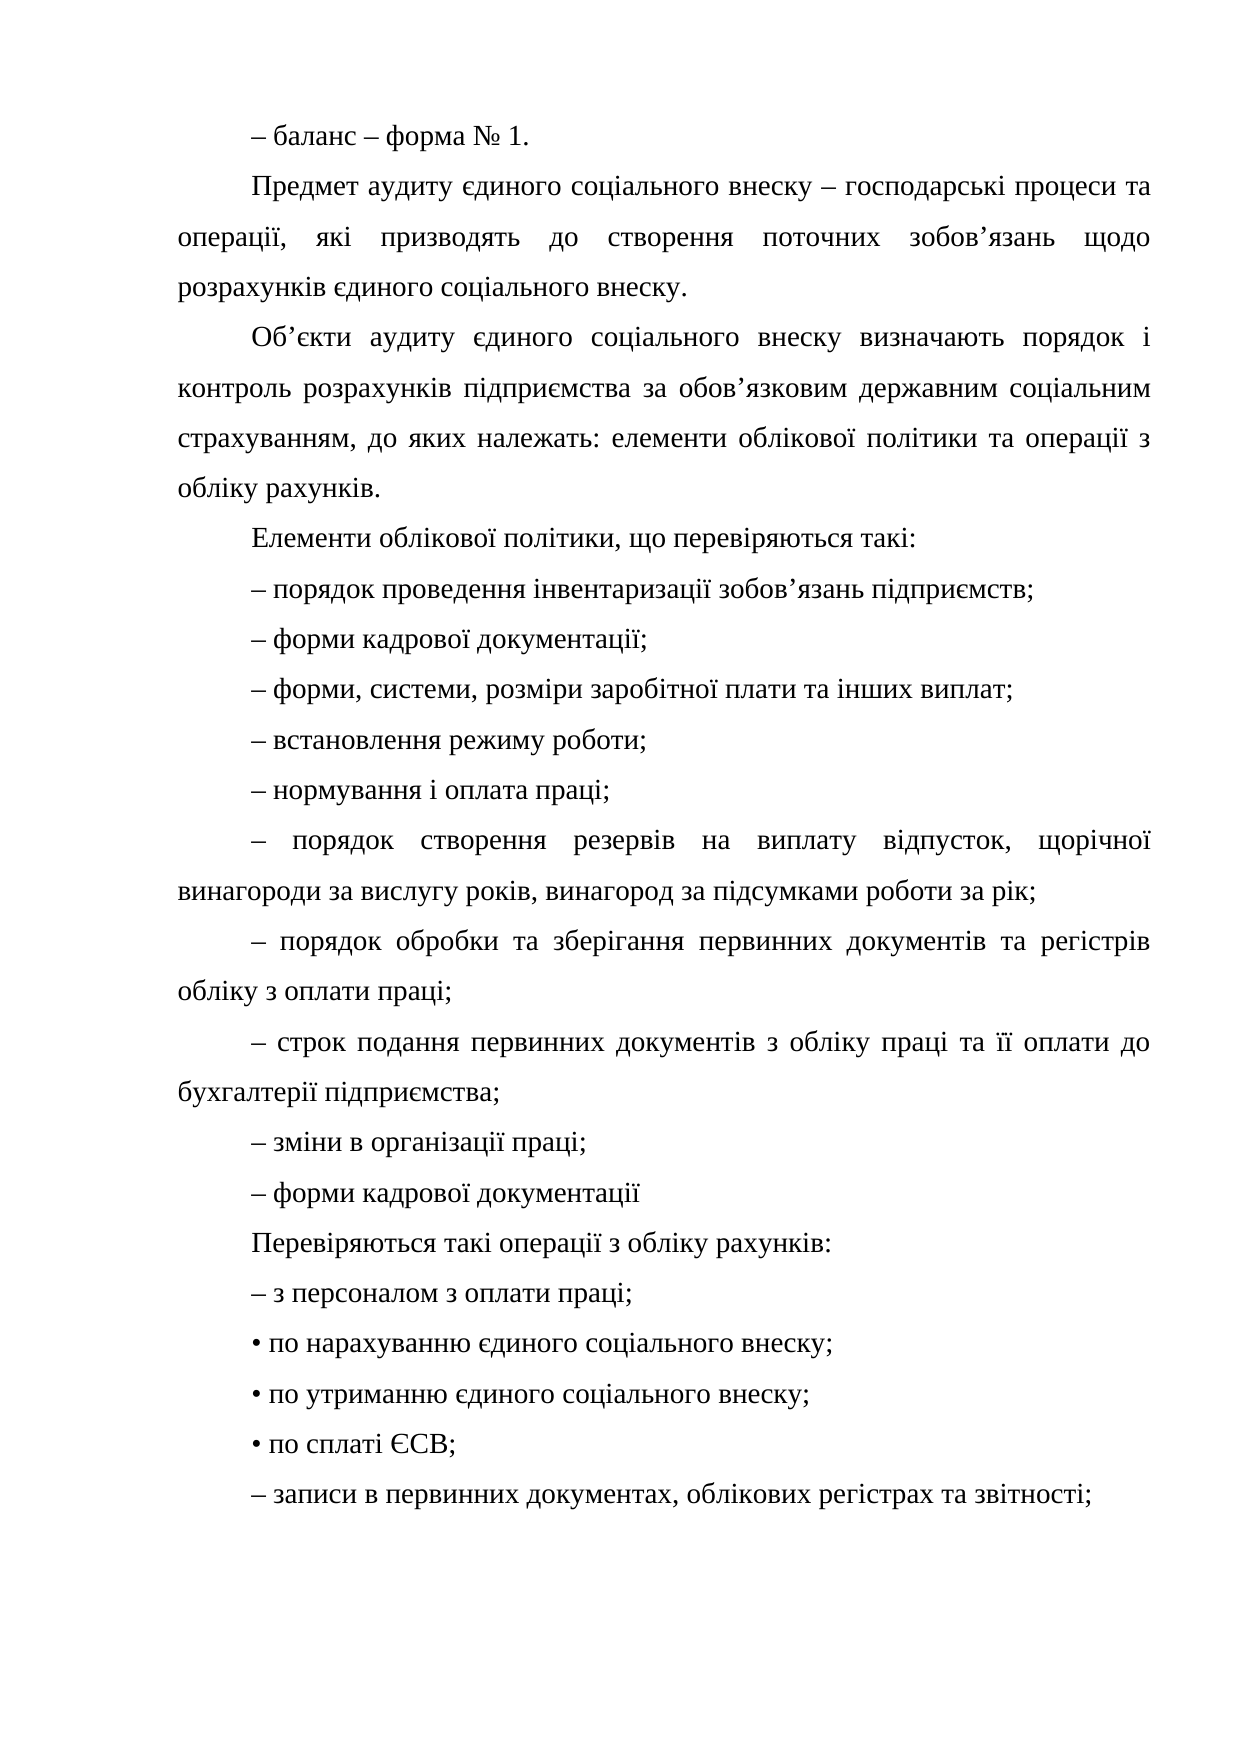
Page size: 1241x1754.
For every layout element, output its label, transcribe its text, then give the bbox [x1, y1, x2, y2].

text – зміни в організації праці; [177, 1124, 1152, 1158]
text – баланс – форма № 1. [177, 118, 1152, 152]
text Предмет аудиту єдиного соціального внеску – господарські процеси та операції, які призводять до створення поточних зобов’язань щодо розрахунків єдиного соціального внеску. [177, 168, 1152, 303]
text – з персоналом з оплати праці; [177, 1275, 1152, 1309]
text Перевіряються такі операції з обліку рахунків: [177, 1225, 1152, 1258]
text – порядок створення резервів на виплату відпусток, щорічної винагороди за вислугу років, винагород за підсумками роботи за рік; [177, 822, 1152, 906]
text Об’єкти аудиту єдиного соціального внеску визначають порядок і контроль розрахунків підприємства за обов’язковим державним соціальним страхуванням, до яких належать: елементи облікової політики та операції з обліку рахунків. [177, 319, 1152, 504]
text • по нарахуванню єдиного соціального внеску; [177, 1326, 1152, 1359]
text – форми кадрової документації [177, 1175, 1152, 1208]
text – строк подання первинних документів з обліку праці та її оплати до бухгалтерії підприємства; [177, 1024, 1152, 1108]
text • по утриманню єдиного соціального внеску; [177, 1376, 1152, 1409]
text – форми кадрової документації; [177, 621, 1152, 655]
text • по сплаті ЄСВ; [177, 1426, 1152, 1460]
text – форми, системи, розміри заробітної плати та інших виплат; [177, 672, 1152, 705]
text – встановлення режиму роботи; [177, 722, 1152, 755]
text Елементи облікової політики, що перевіряються такі: [177, 521, 1152, 554]
text – записи в первинних документах, облікових регістрах та звітності; [177, 1477, 1152, 1510]
text – порядок обробки та зберігання первинних документів та регістрів обліку з оплати праці; [177, 923, 1152, 1007]
text – нормування і оплата праці; [177, 772, 1152, 806]
text – порядок проведення інвентаризації зобов’язань підприємств; [177, 571, 1152, 604]
